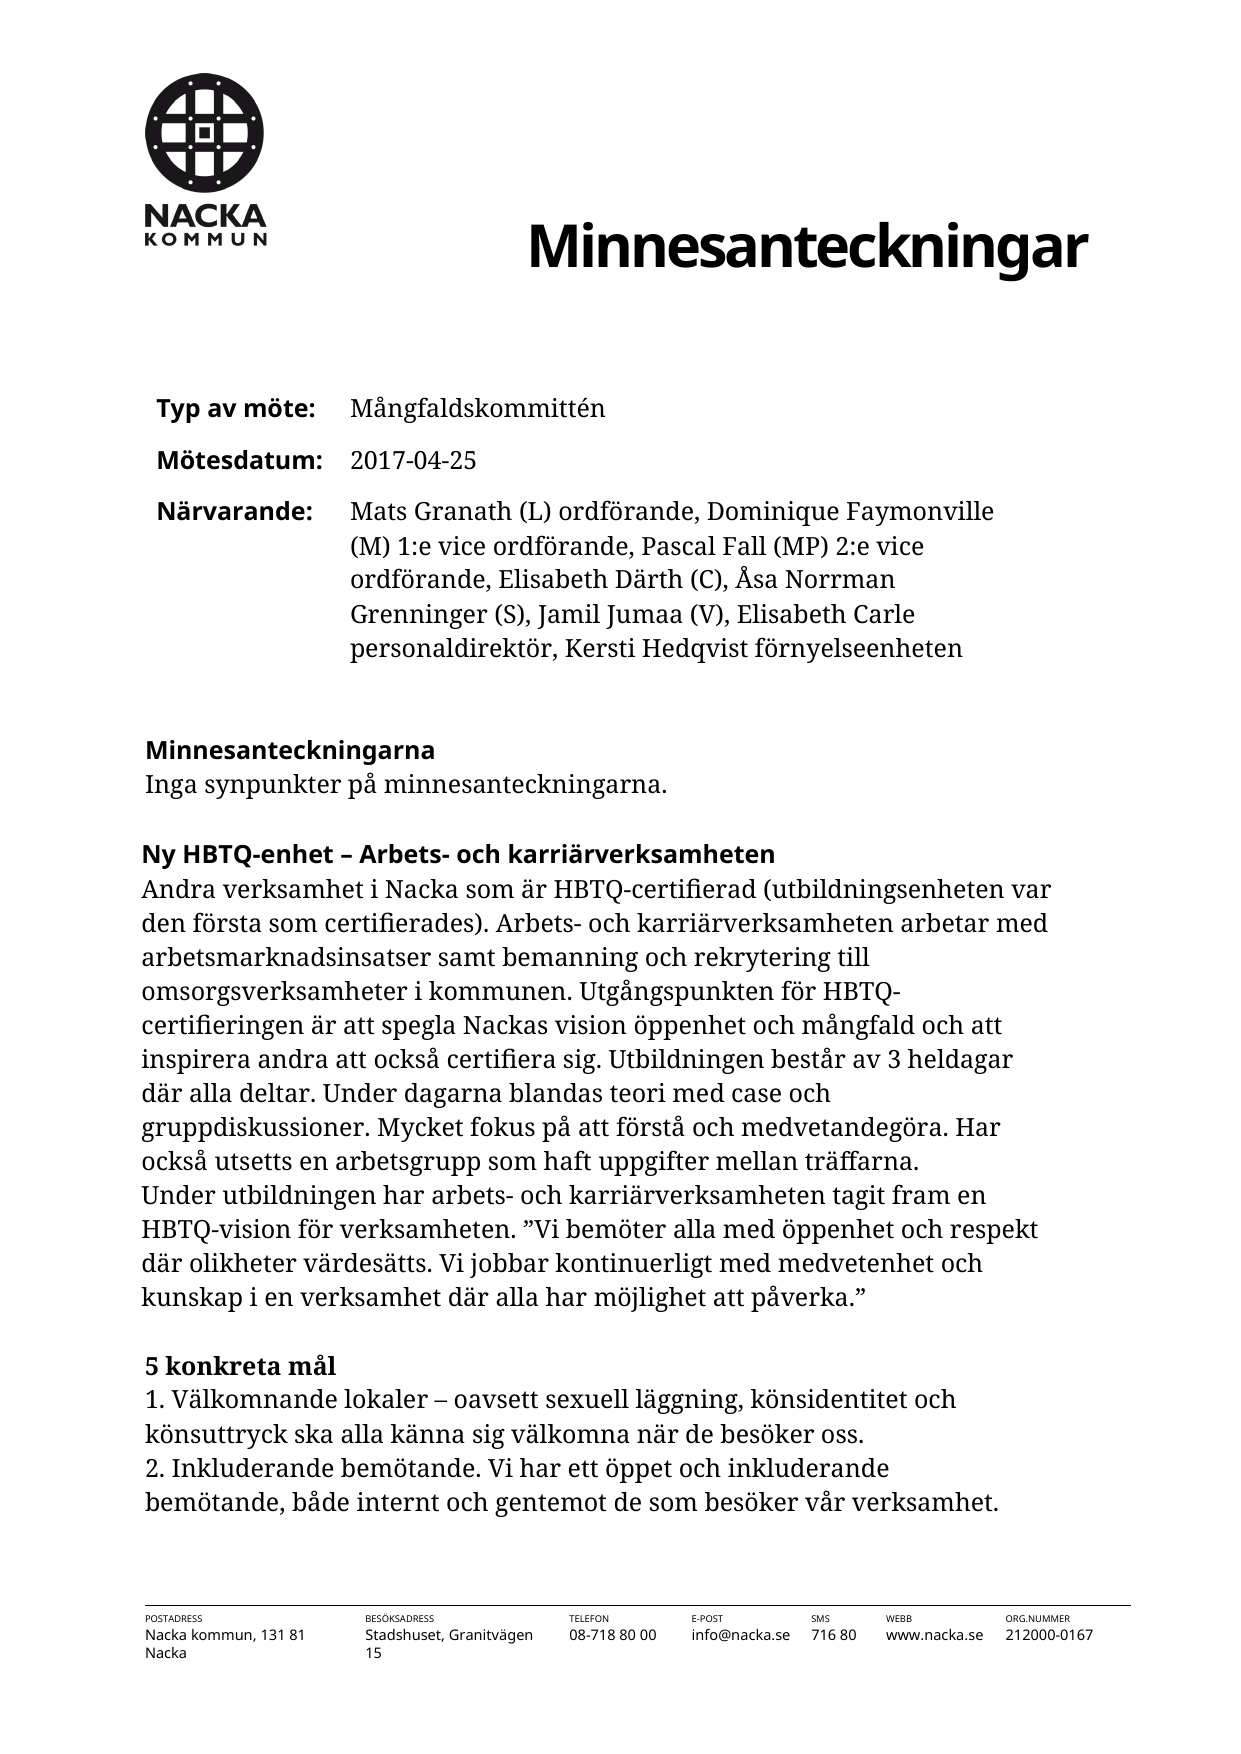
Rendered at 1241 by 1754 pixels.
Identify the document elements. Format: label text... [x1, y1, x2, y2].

text 5 konkreta mål 1. Välkomnande lokaler – oavsett sexuell läggning, könsidentitet och könsuttryck ska alla känna sig välkomna när de besöker oss. [145, 1348, 1036, 1450]
table_header Typ av möte: [145, 382, 338, 433]
table_cell Mats Granath (L) ordförande, Dominique Faymonville (M) 1:e vice ordförande, Pascal Fall (MP) 2:e vice ordförande, Elisabeth Därth (C), Åsa Norrman Grenninger (S), Jamil Jumaa (V), Elisabeth Carle personaldirektör, Kersti Hedqvist förnyelseenheten [339, 485, 1036, 673]
table_header Ny HBTQ-enhet – Arbets- och karriärverksamheten Andra verksamhet i Nacka som är HBTQ-certifierad (utbildningsenheten var den första som certifierades). Arbets- och karriärverksamheten arbetar med arbetsmarknadsinsatser samt bemanning och rekrytering till omsorgsverksamheter i kommunen. Utgångspunkten för HBTQ-certifieringen är att spegla Nackas vision öppenhet och mångfald och att inspirera andra att också certifiera sig. Utbildningen består av 3 heldagar där alla deltar. Under dagarna blandas teori med case och gruppdiskussioner. Mycket fokus på att förstå och medvetandegöra. Har också utsetts en arbetsgrupp som haft uppgifter mellan träffarna. Under utbildningen har arbets- och karriärverksamheten tagit fram en HBTQ-vision för verksamheten. ”Vi bemöter alla med öppenhet och respekt där olikheter värdesätts. Vi jobbar kontinuerligt med medvetenhet och kunskap i en verksamhet där alla har möjlighet att påverka.” [130, 800, 1072, 1348]
text Inga synpunkter på minnesanteckningarna. [145, 766, 1036, 800]
subtitle Minnesanteckningarna [145, 732, 1036, 766]
picture [145, 73, 267, 246]
table_cell Mötesdatum: [145, 434, 338, 485]
table_cell Närvarande: [145, 485, 338, 673]
table_cell 2017-04-25 [339, 434, 1036, 485]
table_header Mångfaldskommittén [339, 382, 1036, 433]
